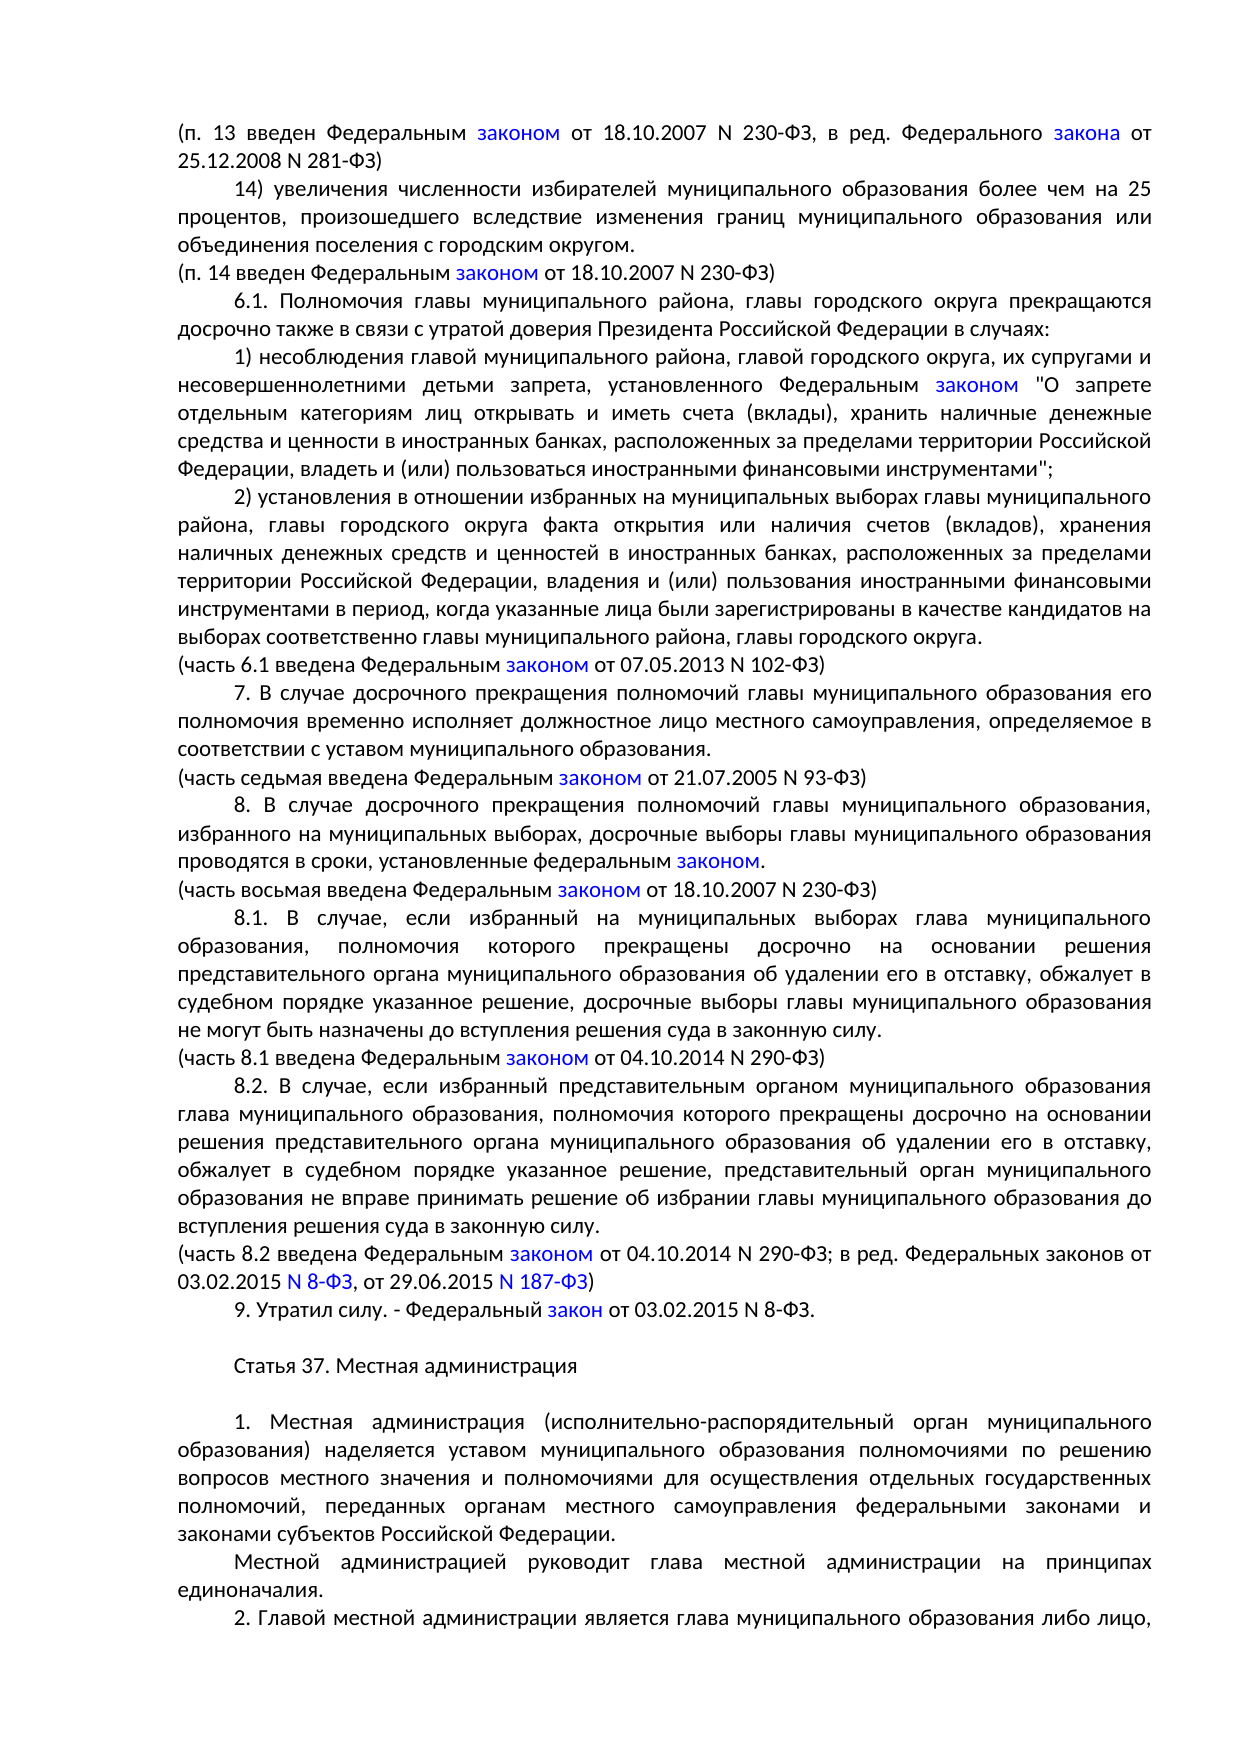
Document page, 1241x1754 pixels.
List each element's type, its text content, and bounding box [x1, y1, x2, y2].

text 7. В случае досрочного прекращения полномочий главы муниципального образования его полномочия временно исполняет должностное лицо местного самоуправления, определяемое в соответствии с уставом муниципального образования. [177, 678, 1152, 763]
text (п. 14 введен Федеральным законом от 18.10.2007 N 230-ФЗ) [177, 258, 1152, 286]
text 8.1. В случае, если избранный на муниципальных выборах глава муниципального образования, полномочия которого прекращены досрочно на основании решения представительного органа муниципального образования об удалении его в отставку, обжалует в судебном порядке указанное решение, досрочные выборы главы муниципального образования не могут быть назначены до вступления решения суда в законную силу. [177, 903, 1152, 1043]
text (часть седьмая введена Федеральным законом от 21.07.2005 N 93-ФЗ) [177, 763, 1152, 791]
text 1) несоблюдения главой муниципального района, главой городского округа, их супругами и несовершеннолетними детьми запрета, установленного Федеральным законом "О запрете отдельным категориям лиц открывать и иметь счета (вклады), хранить наличные денежные средства и ценности в иностранных банках, расположенных за пределами территории Российской Федерации, владеть и (или) пользоваться иностранными финансовыми инструментами"; [177, 342, 1152, 482]
text (п. 13 введен Федеральным законом от 18.10.2007 N 230-ФЗ, в ред. Федерального закона от 25.12.2008 N 281-ФЗ) [177, 118, 1152, 174]
text 14) увеличения численности избирателей муниципального образования более чем на 25 процентов, произошедшего вследствие изменения границ муниципального образования или объединения поселения с городским округом. [177, 174, 1152, 258]
text 6.1. Полномочия главы муниципального района, главы городского округа прекращаются досрочно также в связи с утратой доверия Президента Российской Федерации в случаях: [177, 286, 1152, 342]
text 2) установления в отношении избранных на муниципальных выборах главы муниципального района, главы городского округа факта открытия или наличия счетов (вкладов), хранения наличных денежных средств и ценностей в иностранных банках, расположенных за пределами территории Российской Федерации, владения и (или) пользования иностранными финансовыми инструментами в период, когда указанные лица были зарегистрированы в качестве кандидатов на выборах соответственно главы муниципального района, главы городского округа. [177, 482, 1152, 651]
text 8.2. В случае, если избранный представительным органом муниципального образования глава муниципального образования, полномочия которого прекращены досрочно на основании решения представительного органа муниципального образования об удалении его в отставку, обжалует в судебном порядке указанное решение, представительный орган муниципального образования не вправе принимать решение об избрании главы муниципального образования до вступления решения суда в законную силу. [177, 1071, 1152, 1239]
text 1. Местная администрация (исполнительно-распорядительный орган муниципального образования) наделяется уставом муниципального образования полномочиями по решению вопросов местного значения и полномочиями для осуществления отдельных государственных полномочий, переданных органам местного самоуправления федеральными законами и законами субъектов Российской Федерации. [177, 1407, 1152, 1547]
text 8. В случае досрочного прекращения полномочий главы муниципального образования, избранного на муниципальных выборах, досрочные выборы главы муниципального образования проводятся в сроки, установленные федеральным законом. [177, 791, 1152, 875]
text 9. Утратил силу. - Федеральный закон от 03.02.2015 N 8-ФЗ. [177, 1295, 1152, 1323]
text (часть восьмая введена Федеральным законом от 18.10.2007 N 230-ФЗ) [177, 875, 1152, 903]
text (часть 8.1 введена Федеральным законом от 04.10.2014 N 290-ФЗ) [177, 1043, 1152, 1071]
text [177, 1603, 1152, 1631]
text (часть 6.1 введена Федеральным законом от 07.05.2013 N 102-ФЗ) [177, 651, 1152, 678]
text Местной администрацией руководит глава местной администрации на принципах единоначалия. [177, 1547, 1152, 1603]
text Статья 37. Местная администрация [177, 1351, 1152, 1379]
text (часть 8.2 введена Федеральным законом от 04.10.2014 N 290-ФЗ; в ред. Федеральных законов от 03.02.2015 N 8-ФЗ, от 29.06.2015 N 187-ФЗ) [177, 1239, 1152, 1295]
